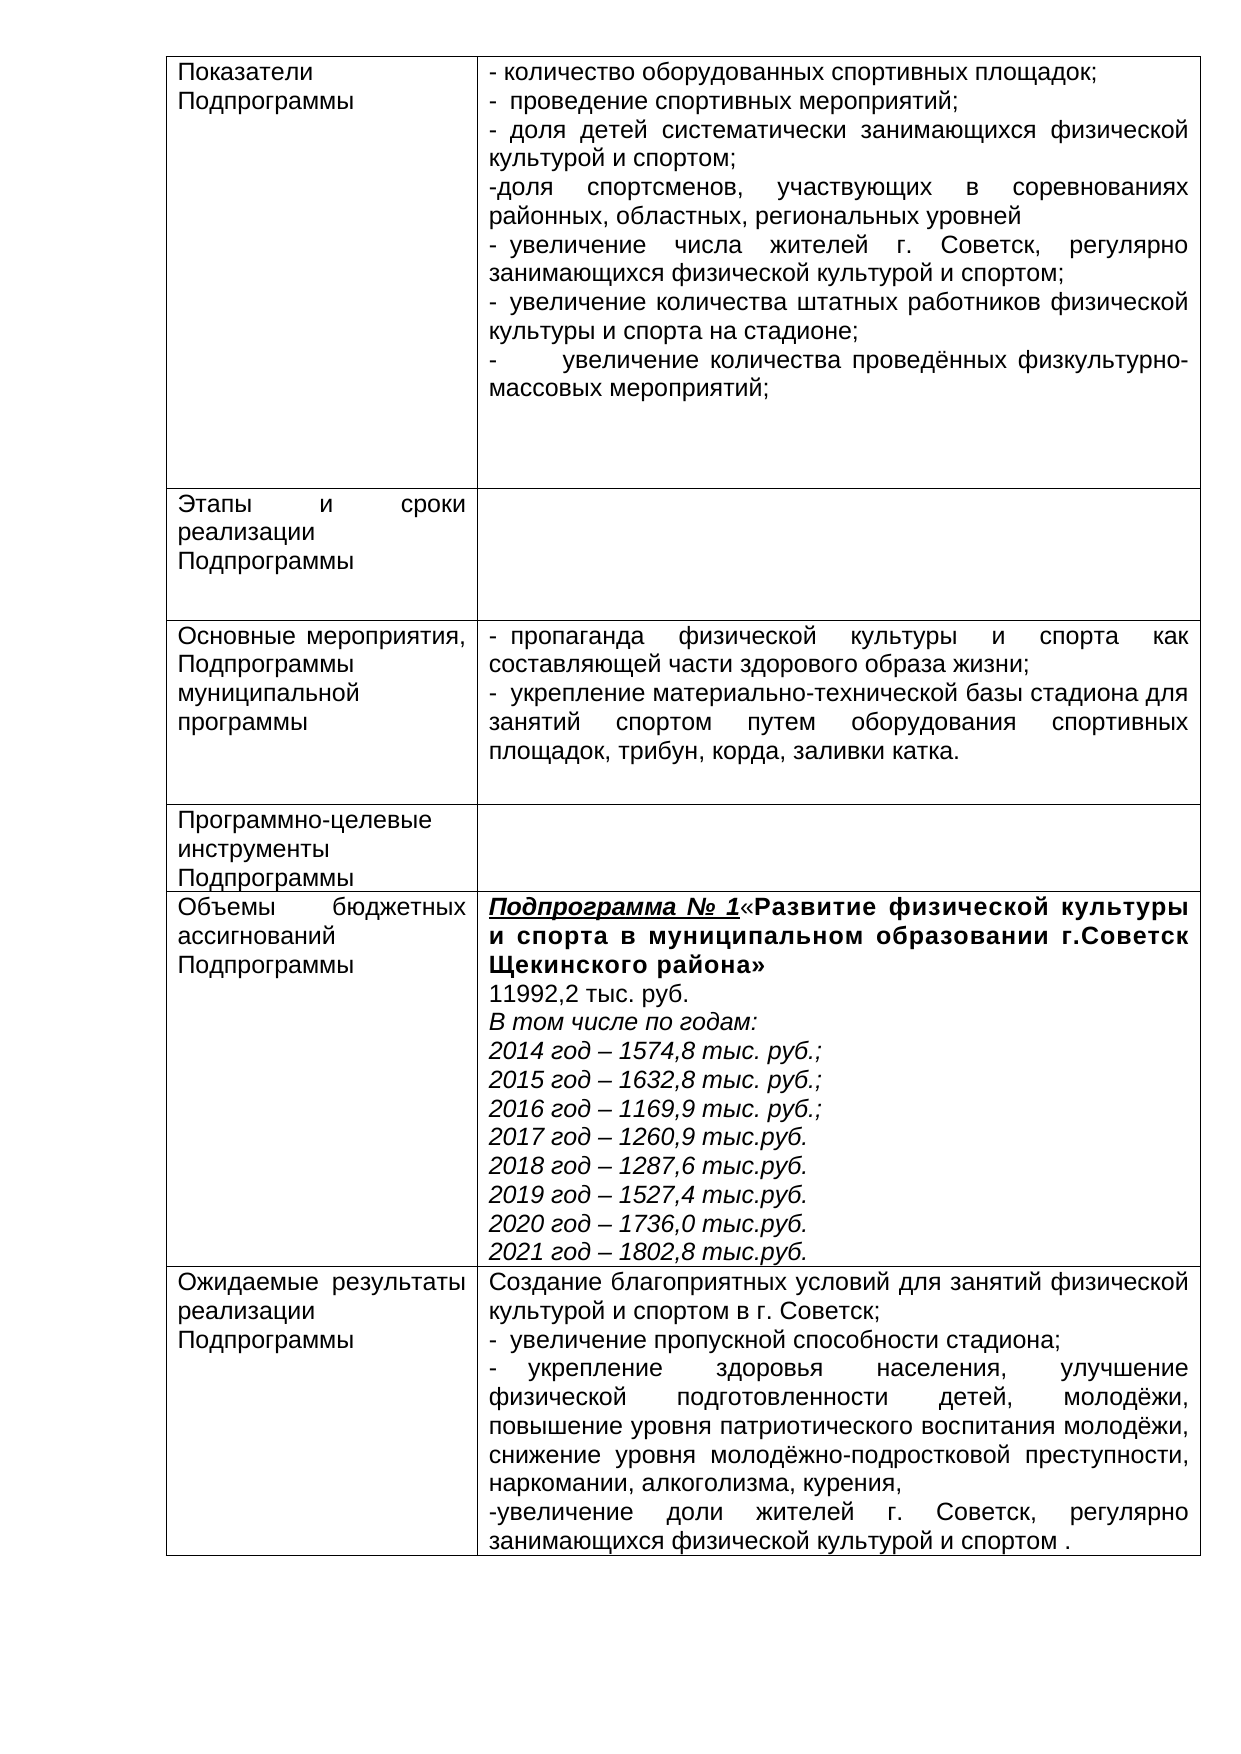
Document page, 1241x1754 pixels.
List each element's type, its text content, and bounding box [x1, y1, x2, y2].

table_cell Этапы и сроки реализации Подпрограммы [167, 489, 477, 619]
table_cell [478, 805, 1200, 891]
table_cell - пропаганда физической культуры и спорта как составляющей части здорового образа жизни; - укрепление материально-технической базы стадиона для занятий спортом путем оборудования спортивных площадок, трибун, корда, заливки катка. [478, 621, 1200, 804]
table_cell - количество оборудованных спортивных площадок; - проведение спортивных мероприятий; - доля детей систематически занимающихся физической культурой и спортом; -доля спортсменов, участвующих в соревнованиях районных, областных, региональных уровней - увеличение числа жителей г. Советск, регулярно занимающихся физической культурой и спортом; - увеличение количества штатных работников физической культуры и спорта на стадионе; - увеличение количества проведённых физкультурно-массовых мероприятий; [478, 57, 1200, 487]
table_cell Создание благоприятных условий для занятий физической культурой и спортом в г. Советск; - увеличение пропускной способности стадиона; - укрепление здоровья населения, улучшение физической подготовленности детей, молодёжи, повышение уровня патриотического воспитания молодёжи, снижение уровня молодёжно-подростковой преступности, наркомании, алкоголизма, курения, -увеличение доли жителей г. Советск, регулярно занимающихся физической культурой и спортом . [478, 1267, 1200, 1554]
table_cell Объемы бюджетных ассигнований Подпрограммы [167, 892, 477, 1266]
table_cell Подпрограмма № 1«Развитие физической культуры и спорта в муниципальном образовании г.Советск Щекинского района» 11992,2 тыс. руб. В том числе по годам: 2014 год – 1574,8 тыс. руб.; 2015 год – 1632,8 тыс. руб.; 2016 год – 1169,9 тыс. руб.; 2017 год – 1260,9 тыс.руб. 2018 год – 1287,6 тыс.руб. 2019 год – 1527,4 тыс.руб. 2020 год – 1736,0 тыс.руб. 2021 год – 1802,8 тыс.руб. [478, 892, 1200, 1266]
table_cell Ожидаемые результаты реализации Подпрограммы [167, 1267, 477, 1554]
table_cell Основные мероприятия, Подпрограммы муниципальной программы [167, 621, 477, 804]
table_cell Программно-целевые инструменты Подпрограммы [167, 805, 477, 891]
table_cell Показатели Подпрограммы [167, 57, 477, 487]
table_cell [478, 489, 1200, 619]
